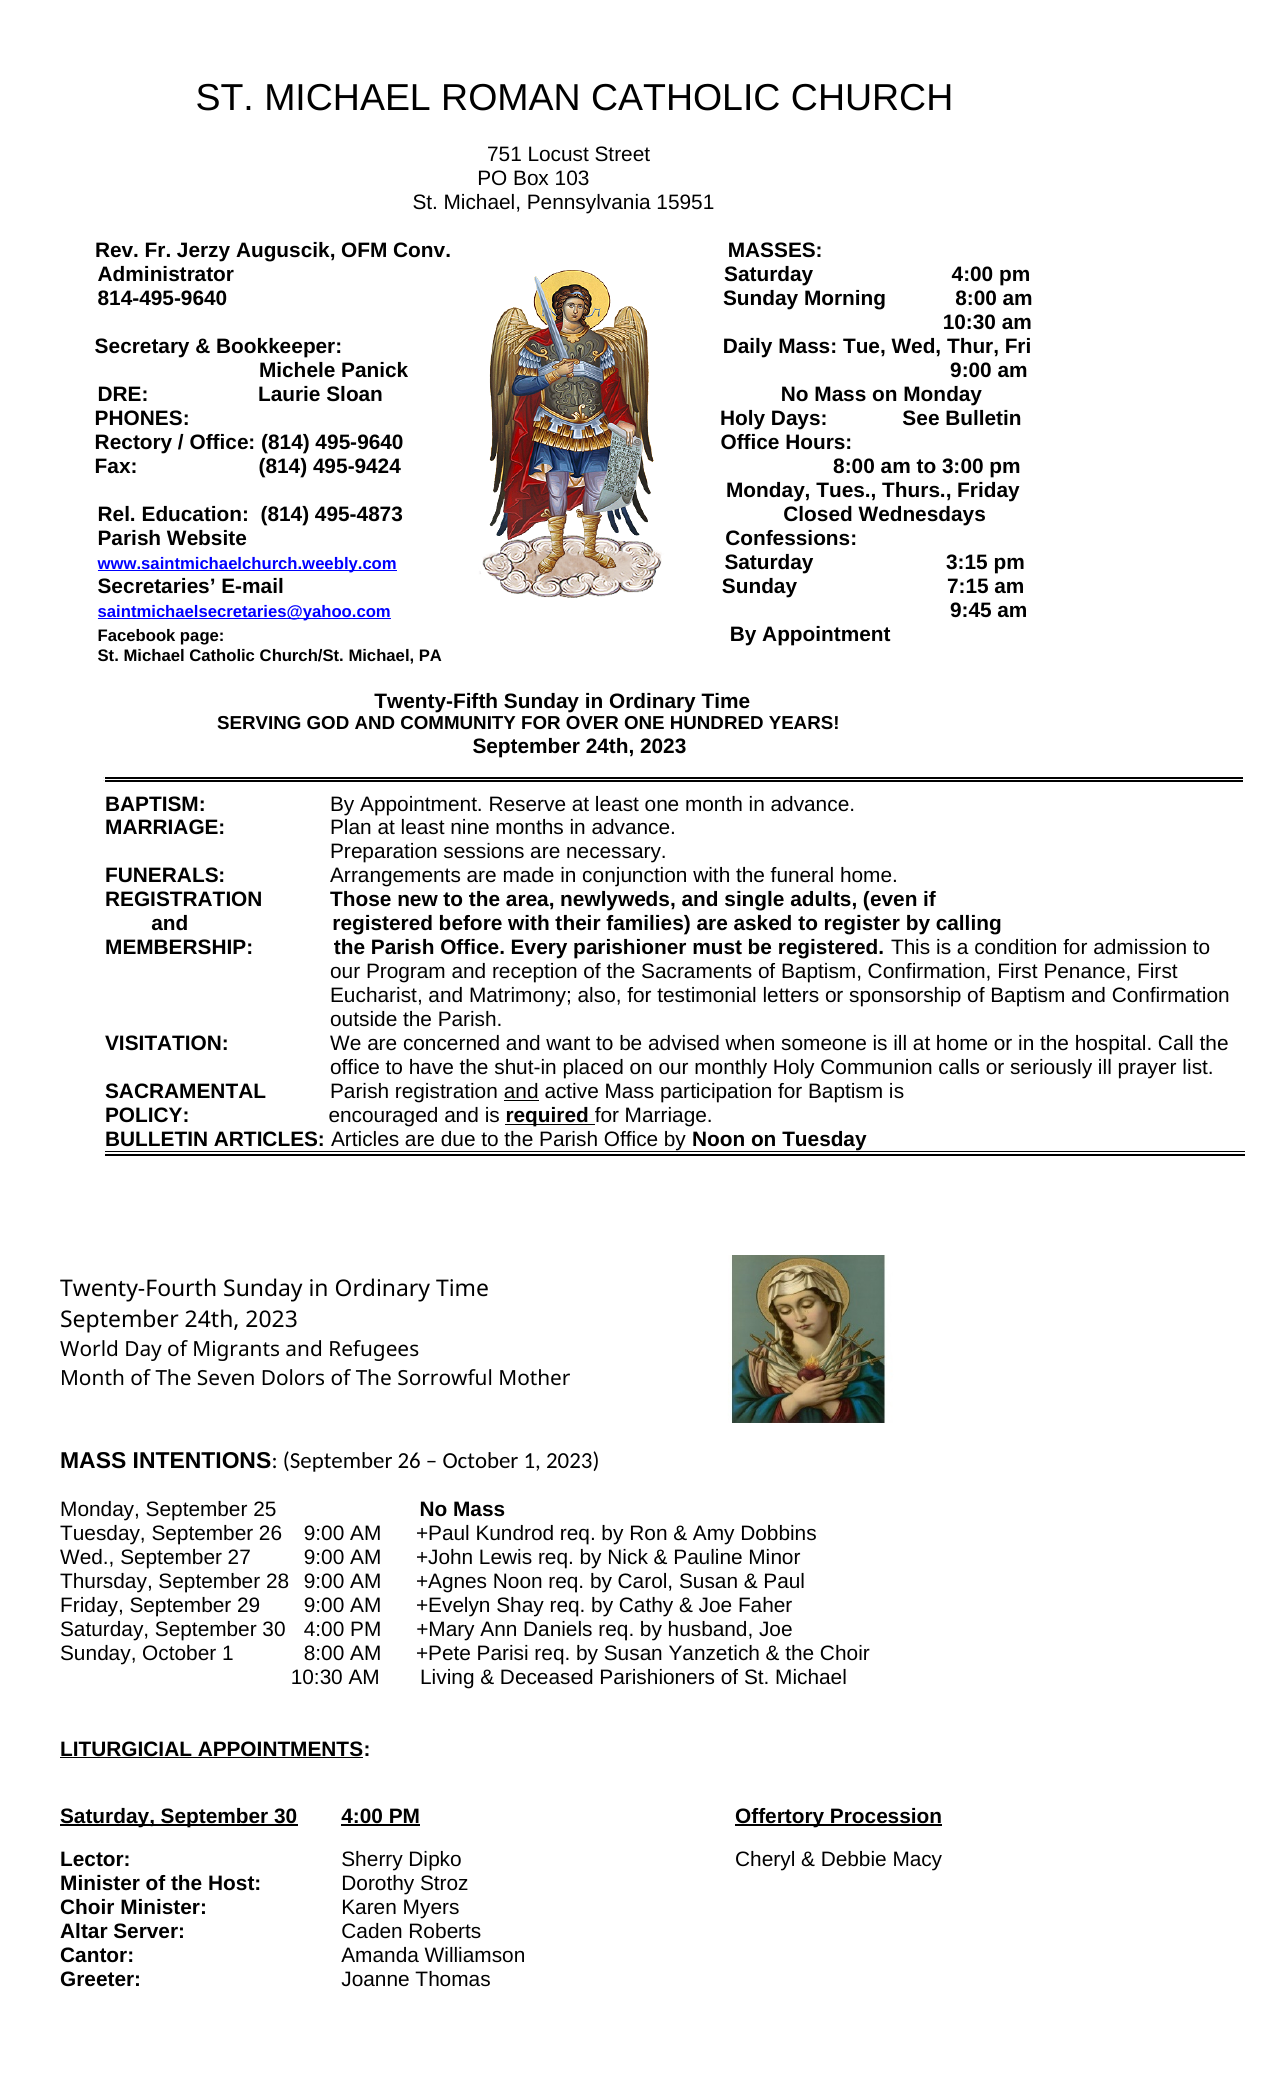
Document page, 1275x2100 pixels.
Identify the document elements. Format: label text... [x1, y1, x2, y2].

text Michele Panick 9:00 am [97, 358, 1271, 382]
text SACRAMENTAL Parish registration and active Mass participation for Baptism is [105, 1074, 1243, 1098]
text PO Box 103 [60, 166, 1215, 190]
text Sunday, October 1 8:00 AM +Pete Parisi req. by Susan Yanzetich & the Choir [60, 1641, 1215, 1664]
text REGISTRATION Those new to the area, newlyweds, and single adults, (even if [105, 883, 1243, 907]
text MASS INTENTIONS: (September 26 – October 1, 2023) [60, 1446, 1215, 1474]
text St. Michael Catholic Church/St. Michael, PA [97, 645, 1271, 664]
text Greeter: Joanne Thomas [60, 1966, 1215, 1990]
text Thursday, September 28 9:00 AM +Agnes Noon req. by Carol, Susan & Paul [60, 1569, 1215, 1593]
text BAPTISM: By Appointment. Reserve at least one month in advance. [105, 787, 1243, 811]
text Twenty-Fourth Sunday in Ordinary Time [60, 1272, 1215, 1303]
text and registered before with their families) are asked to register by calling [105, 907, 1243, 931]
text MARRIAGE: Plan at least nine months in advance. [105, 811, 1243, 835]
picture [706, 1391, 910, 1423]
text Preparation sessions are necessary. [105, 835, 1243, 859]
text Rev. Fr. Jerzy Auguscik, OFM Conv. MASSES: [60, 238, 1215, 262]
text Monday, September 25 No Mass [60, 1497, 1215, 1521]
text VISITATION: We are concerned and want to be advised when someone is ill at home or in the hospital. Call the office to have the shut-in placed on our monthly Holy Communion calls or seriously ill prayer list. [105, 1026, 1243, 1074]
text Minister of the Host: Dorothy Stroz [60, 1871, 1215, 1894]
text LITURGICIAL APPOINTMENTS: [60, 1736, 1215, 1760]
text September 24th, 2023 [60, 1303, 1215, 1334]
text Wed., September 27 9:00 AM +John Lewis req. by Nick & Pauline Minor [60, 1545, 1215, 1569]
text 10:30 am [97, 310, 1271, 334]
text Facebook page: By Appointment [97, 621, 1271, 645]
text 814-495-9640 Sunday Morning 8:00 am [97, 286, 1271, 310]
text Saturday, September 30 4:00 PM +Mary Ann Daniels req. by husband, Joe [60, 1617, 1215, 1641]
text Fax: (814) 495-9424 8:00 am to 3:00 pm [60, 454, 1271, 478]
text FUNERALS: Arrangements are made in conjunction with the funeral home. [105, 859, 1243, 883]
text Twenty-Fifth Sunday in Ordinary Time [97, 688, 1271, 712]
text September 24th, 2023 [97, 734, 1271, 758]
text POLICY: encouraged and is required for Marriage. [105, 1098, 1243, 1122]
text Monday, Tues., Thurs., Friday [97, 478, 1271, 502]
text Friday, September 29 9:00 AM +Evelyn Shay req. by Cathy & Joe Faher [60, 1593, 1215, 1617]
text Administrator Saturday 4:00 pm [97, 262, 1271, 286]
text MEMBERSHIP: the Parish Office. Every parishioner must be registered. This is a condition for admission to our Program and reception of the Sacraments of Baptism, Confirmation, First Penance, First Eucharist, and Matrimony; also, for testimonial letters or sponsorship of Baptism and Confirmation outside the Parish. [105, 931, 1243, 1026]
text Secretary & Bookkeeper: Daily Mass: Tue, Wed, Thur, Fri [60, 334, 1271, 358]
text Parish Website Confessions: [97, 526, 1271, 549]
text Rectory / Office: (814) 495-9640 Office Hours: [60, 430, 1271, 454]
text www.saintmichaelchurch.weebly.com Saturday 3:15 pm [97, 549, 1271, 573]
text Cantor: Amanda Williamson [60, 1942, 1215, 1966]
text St. Michael, Pennsylvania 15951 [60, 190, 1215, 214]
text Month of The Seven Dolors of The Sorrowful Mother [60, 1363, 1215, 1391]
text Altar Server: Caden Roberts [60, 1918, 1215, 1942]
text DRE: Laurie Sloan No Mass on Monday [97, 382, 1271, 406]
text 10:30 AM Living & Deceased Parishioners of St. Michael [60, 1664, 1215, 1688]
text ST. MICHAEL ROMAN CATHOLIC CHURCH [135, 75, 1215, 118]
text PHONES: Holy Days: See Bulletin [60, 406, 1271, 430]
text Rel. Education: (814) 495-4873 Closed Wednesdays [97, 502, 1271, 526]
text saintmichaelsecretaries@yahoo.com 9:45 am [97, 597, 1271, 621]
text World Day of Migrants and Refugees [60, 1334, 1215, 1363]
text Saturday, September 30 4:00 PM Offertory Procession [60, 1803, 1215, 1827]
text Secretaries’ E-mail Sunday 7:15 am [97, 573, 1271, 597]
text SERVING GOD AND COMMUNITY FOR OVER ONE HUNDRED YEARS! [97, 712, 1271, 734]
text Lector: Sherry Dipko Cheryl & Debbie Macy [60, 1847, 1215, 1871]
text Choir Minister: Karen Myers [60, 1894, 1215, 1918]
text 751 Locust Street [435, 142, 1215, 166]
text BULLETIN ARTICLES: Articles are due to the Parish Office by Noon on Tuesday [105, 1122, 1243, 1151]
text Tuesday, September 26 9:00 AM +Paul Kundrod req. by Ron & Amy Dobbins [60, 1521, 1215, 1545]
picture [706, 1255, 910, 1272]
